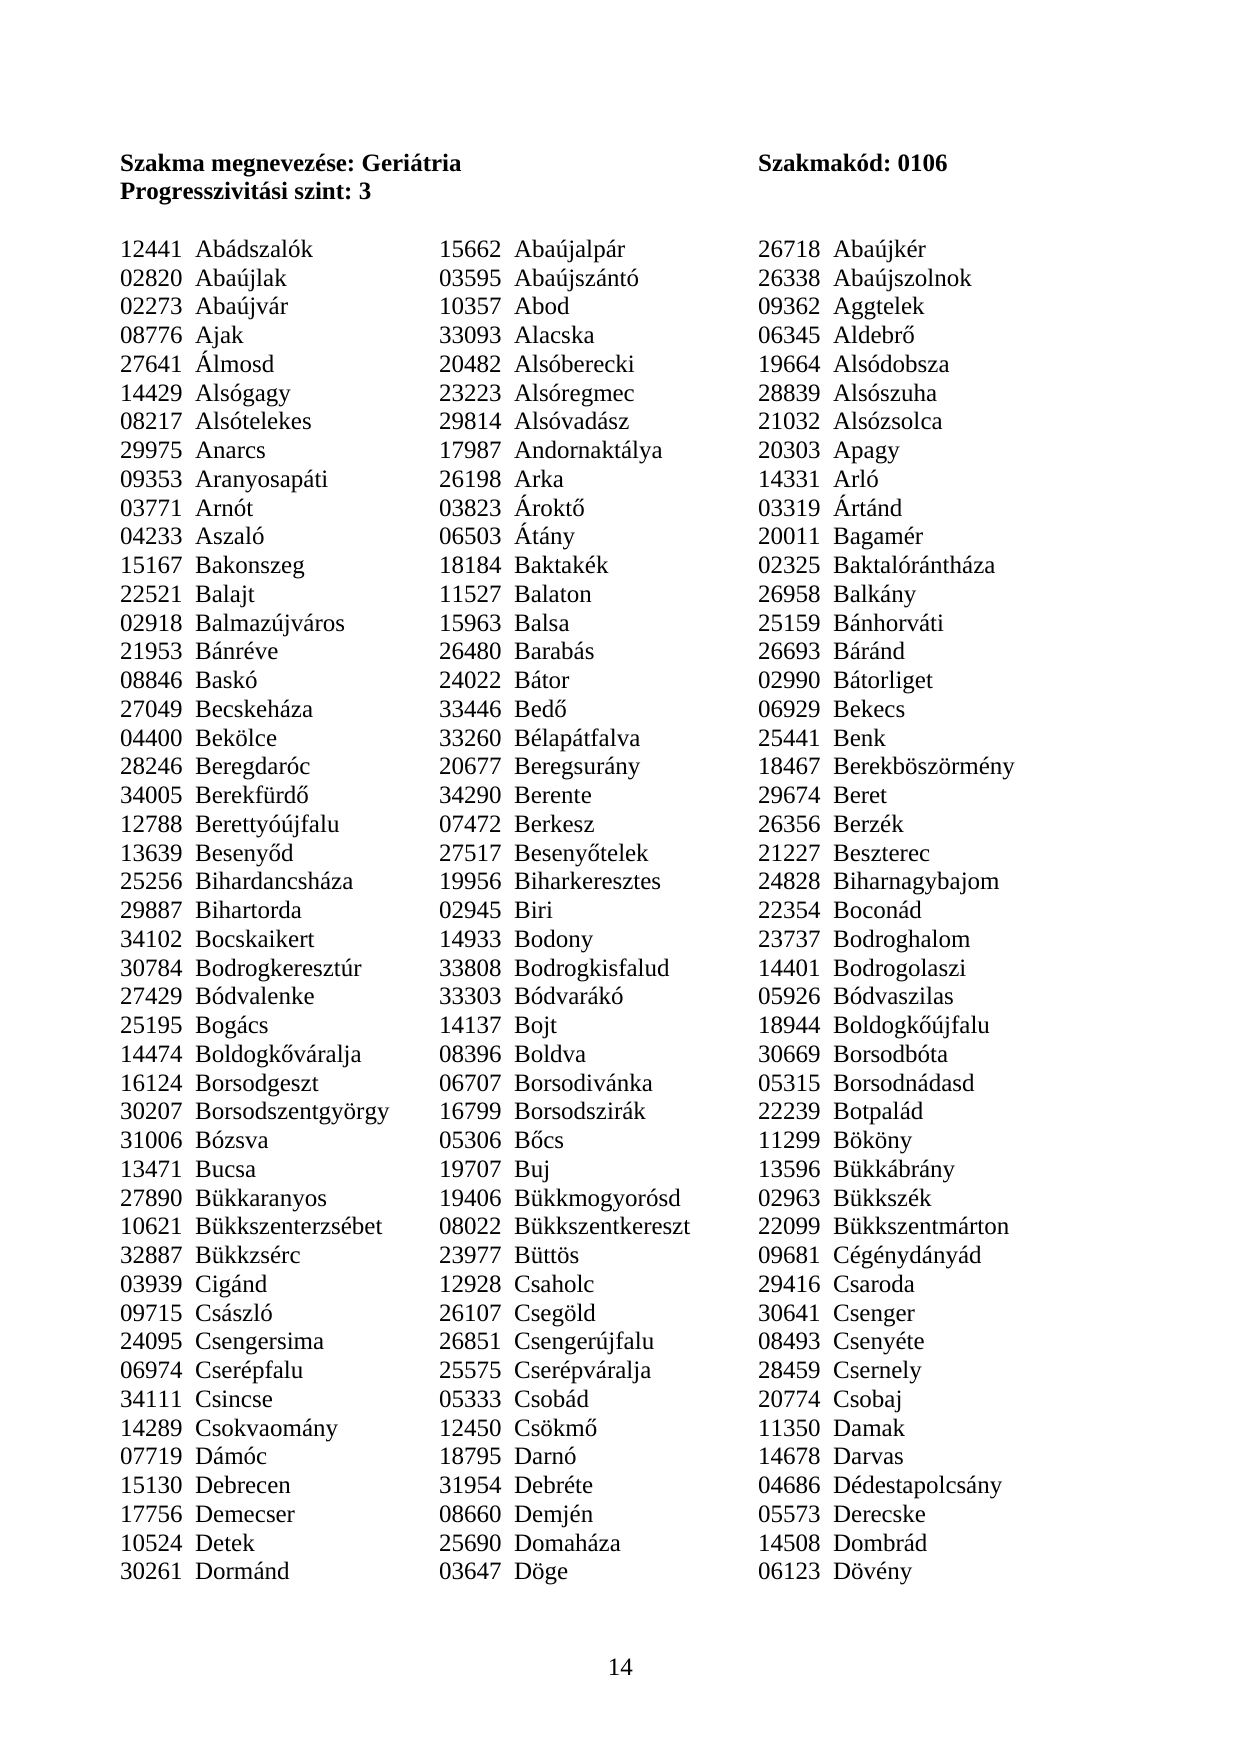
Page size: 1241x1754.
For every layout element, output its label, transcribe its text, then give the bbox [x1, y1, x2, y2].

text 07719 Dámóc 18795 Darnó 14678 Darvas [120, 1441, 1120, 1470]
text 14289 Csokvaomány 12450 Csökmő 11350 Damak [120, 1413, 1120, 1441]
text 34111 Csincse 05333 Csobád 20774 Csobaj [120, 1384, 1120, 1413]
text 25256 Bihardancsháza 19956 Biharkeresztes 24828 Biharnagybajom [120, 866, 1120, 895]
text 25195 Bogács 14137 Bojt 18944 Boldogkőújfalu [120, 1010, 1120, 1039]
text 15130 Debrecen 31954 Debréte 04686 Dédestapolcsány [120, 1470, 1120, 1499]
text 29887 Bihartorda 02945 Biri 22354 Boconád [120, 895, 1120, 924]
text 14429 Alsógagy 23223 Alsóregmec 28839 Alsószuha [120, 378, 1120, 406]
text 12441 Abádszalók 15662 Abaújalpár 26718 Abaújkér [120, 234, 1120, 263]
text 02918 Balmazújváros 15963 Balsa 25159 Bánhorváti [120, 608, 1120, 636]
text 30784 Bodrogkeresztúr 33808 Bodrogkisfalud 14401 Bodrogolaszi [120, 953, 1120, 981]
text 24095 Csengersima 26851 Csengerújfalu 08493 Csenyéte [120, 1326, 1120, 1355]
text Progresszivitási szint: 3 [120, 176, 1120, 205]
text Szakma megnevezése: Geriátria Szakmakód: 0106 [120, 148, 1120, 176]
text 03771 Arnót 03823 Ároktő 03319 Ártánd [120, 493, 1120, 521]
text 34005 Berekfürdő 34290 Berente 29674 Beret [120, 780, 1120, 809]
text 10621 Bükkszenterzsébet 08022 Bükkszentkereszt 22099 Bükkszentmárton [120, 1211, 1120, 1240]
text 30261 Dormánd 03647 Döge 06123 Dövény [120, 1556, 1120, 1585]
text 16124 Borsodgeszt 06707 Borsodivánka 05315 Borsodnádasd [120, 1068, 1120, 1096]
text 08217 Alsótelekes 29814 Alsóvadász 21032 Alsózsolca [120, 406, 1120, 435]
text 14474 Boldogkőváralja 08396 Boldva 30669 Borsodbóta [120, 1039, 1120, 1068]
text 08776 Ajak 33093 Alacska 06345 Aldebrő [120, 320, 1120, 349]
text 27049 Becskeháza 33446 Bedő 06929 Bekecs [120, 694, 1120, 723]
text 17756 Demecser 08660 Demjén 05573 Derecske [120, 1499, 1120, 1528]
text 21953 Bánréve 26480 Barabás 26693 Báránd [120, 636, 1120, 665]
text 10524 Detek 25690 Domaháza 14508 Dombrád [120, 1528, 1120, 1556]
text 27429 Bódvalenke 33303 Bódvarákó 05926 Bódvaszilas [120, 981, 1120, 1010]
text 02273 Abaújvár 10357 Abod 09362 Aggtelek [120, 291, 1120, 320]
text 09353 Aranyosapáti 26198 Arka 14331 Arló [120, 464, 1120, 493]
text 04233 Aszaló 06503 Átány 20011 Bagamér [120, 521, 1120, 550]
text 28246 Beregdaróc 20677 Beregsurány 18467 Berekböszörmény [120, 751, 1120, 780]
text 22521 Balajt 11527 Balaton 26958 Balkány [120, 579, 1120, 608]
text 30207 Borsodszentgyörgy 16799 Borsodszirák 22239 Botpalád [120, 1096, 1120, 1125]
text 04400 Bekölce 33260 Bélapátfalva 25441 Benk [120, 723, 1120, 751]
text 02820 Abaújlak 03595 Abaújszántó 26338 Abaújszolnok [120, 263, 1120, 291]
text 06974 Cserépfalu 25575 Cserépváralja 28459 Csernely [120, 1355, 1120, 1384]
text 08846 Baskó 24022 Bátor 02990 Bátorliget [120, 665, 1120, 694]
text 13471 Bucsa 19707 Buj 13596 Bükkábrány [120, 1154, 1120, 1183]
text 34102 Bocskaikert 14933 Bodony 23737 Bodroghalom [120, 924, 1120, 953]
text 29975 Anarcs 17987 Andornaktálya 20303 Apagy [120, 435, 1120, 464]
text 09715 Császló 26107 Csegöld 30641 Csenger [120, 1298, 1120, 1326]
text 03939 Cigánd 12928 Csaholc 29416 Csaroda [120, 1269, 1120, 1298]
text 27641 Álmosd 20482 Alsóberecki 19664 Alsódobsza [120, 349, 1120, 378]
text 15167 Bakonszeg 18184 Baktakék 02325 Baktalórántháza [120, 550, 1120, 579]
text 13639 Besenyőd 27517 Besenyőtelek 21227 Beszterec [120, 838, 1120, 866]
text 31006 Bózsva 05306 Bőcs 11299 Bököny [120, 1125, 1120, 1154]
text 12788 Berettyóújfalu 07472 Berkesz 26356 Berzék [120, 809, 1120, 838]
text 27890 Bükkaranyos 19406 Bükkmogyorósd 02963 Bükkszék [120, 1183, 1120, 1211]
text 32887 Bükkzsérc 23977 Büttös 09681 Cégénydányád [120, 1240, 1120, 1269]
